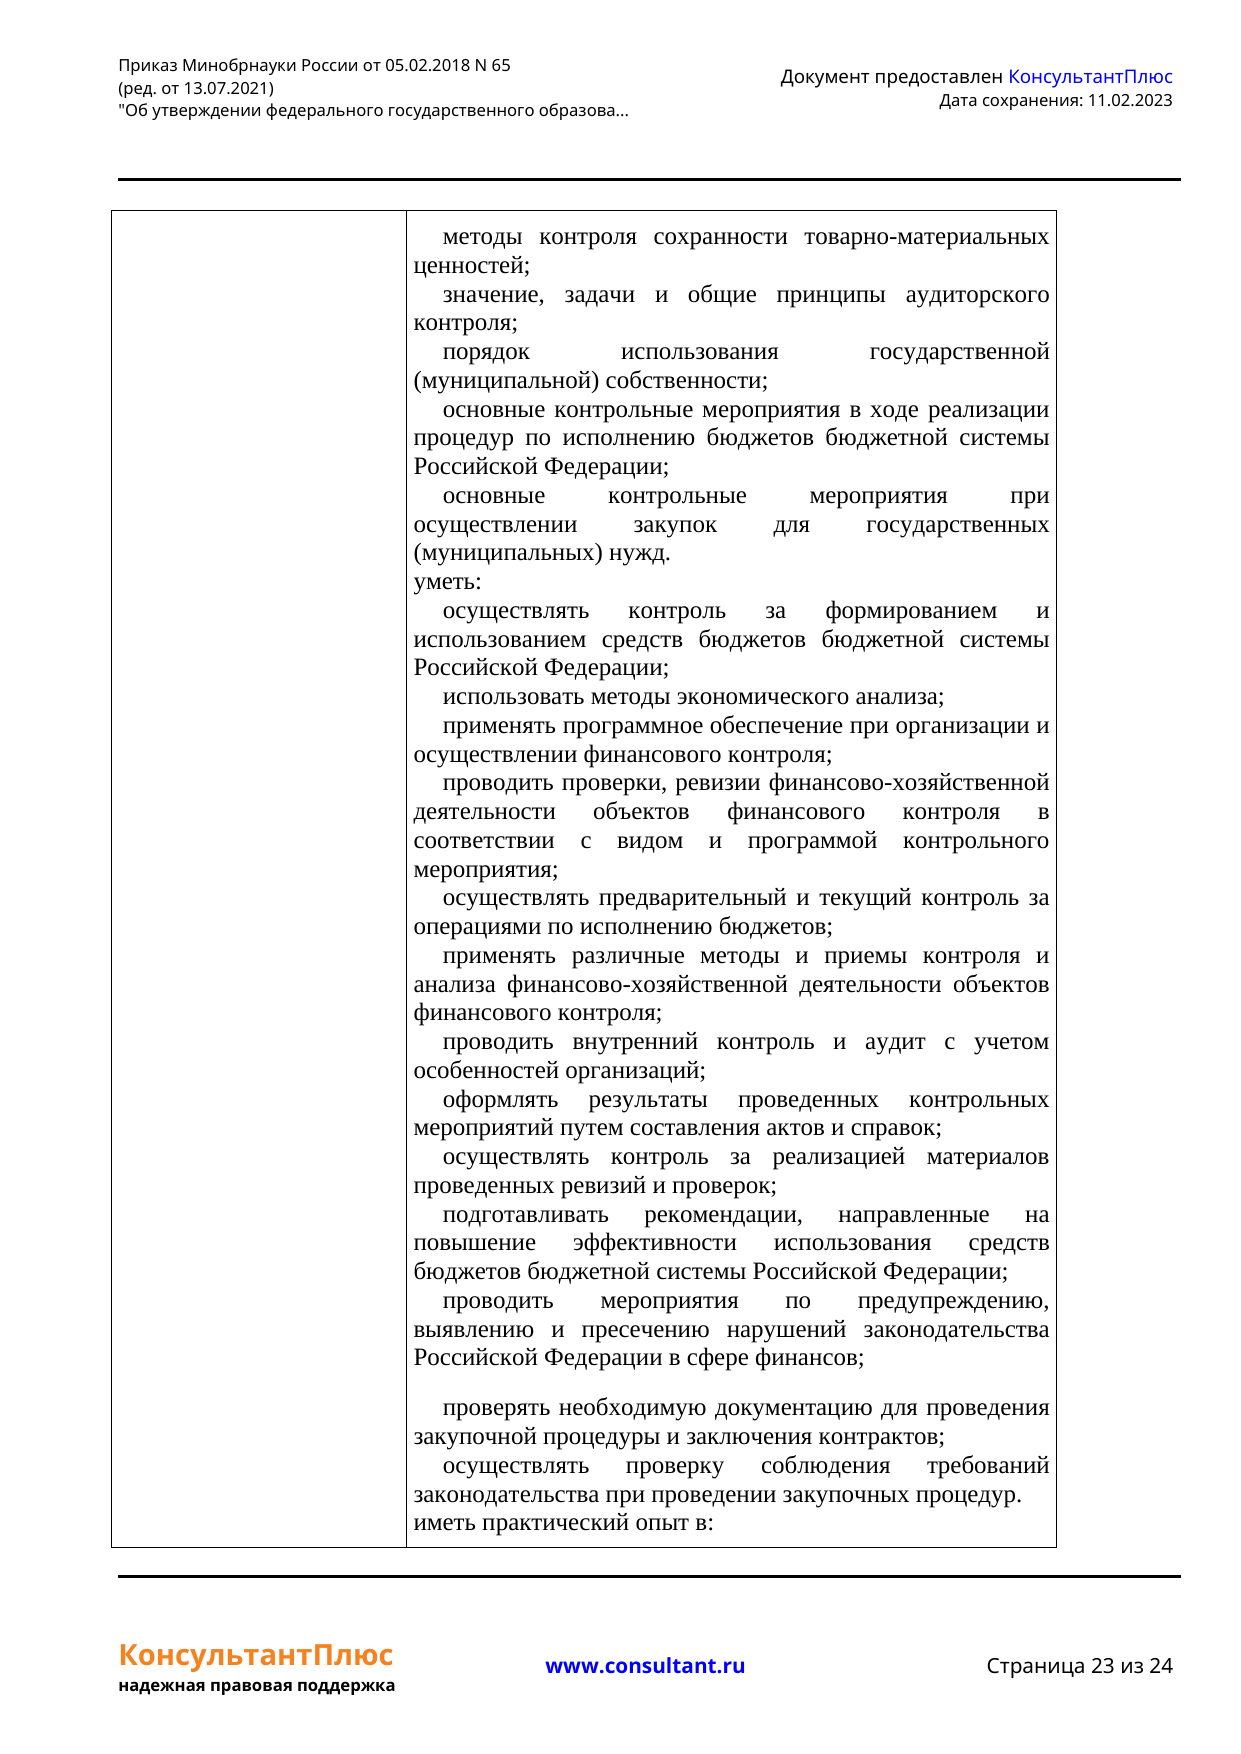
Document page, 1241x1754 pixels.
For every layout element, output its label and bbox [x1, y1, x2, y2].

table_cell [112, 211, 406, 1382]
table_cell [112, 1382, 406, 1547]
table_cell [407, 1382, 1056, 1547]
table_cell [407, 211, 1056, 1382]
